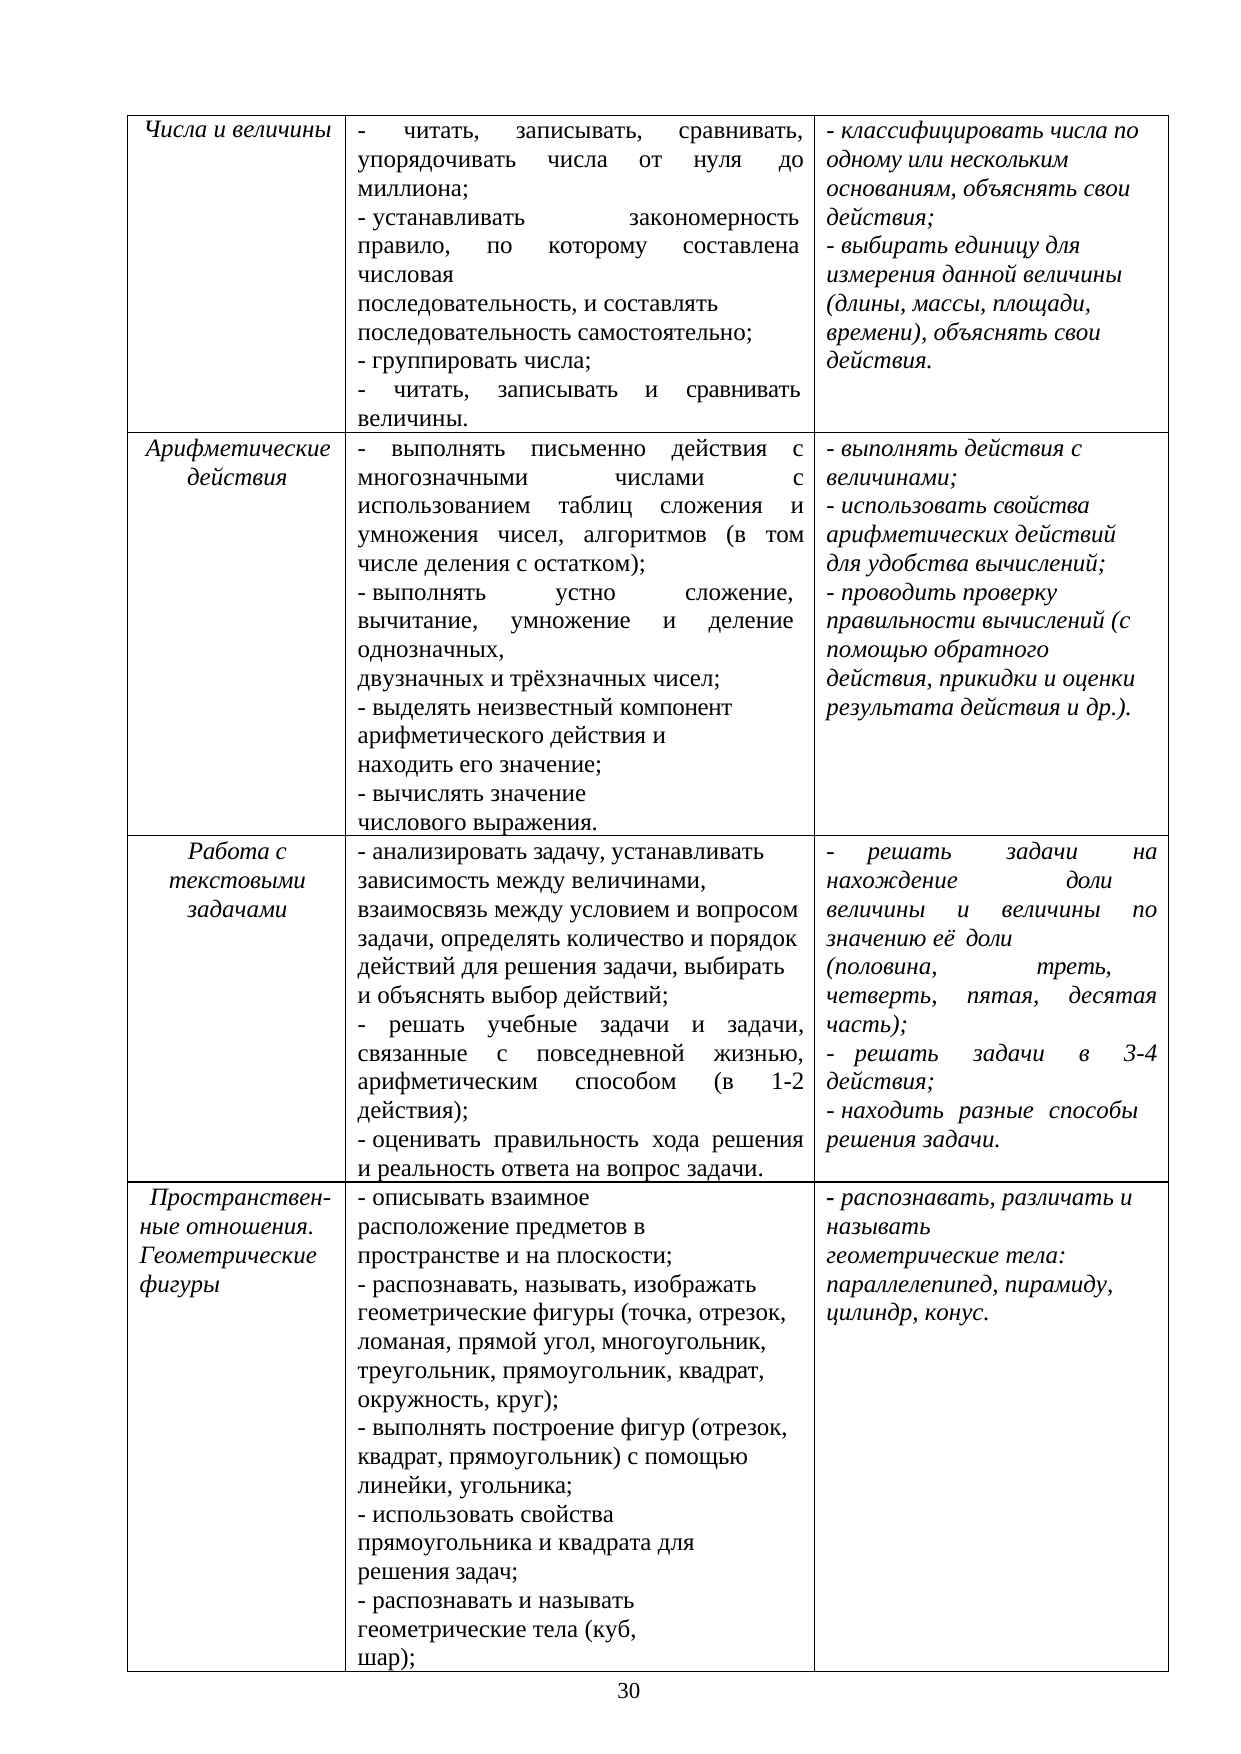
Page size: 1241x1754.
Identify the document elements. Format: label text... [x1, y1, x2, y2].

table_cell выполнять действия с величинами; использовать свойства арифметических действий для удобства вычислений; проводить проверку правильности вычислений (с помощью обратного действия, прикидки и оценки результата действия и др.). [815, 433, 1168, 835]
table_cell Работа с текстовыми задачами [128, 836, 345, 1181]
table_cell выполнять письменно действия с многозначными числами с использованием таблиц сложения и умножения чисел, алгоритмов (в том числе деления с остатком); выполнять устно сложение, вычитание, умножение и деление однозначных, двузначных и трёхзначных чисел; выделять неизвестный компонент арифметического действия и находить его значение; вычислять значение числового выражения. [346, 433, 814, 835]
table_header классифицировать числа по одному или нескольким основаниям, объяснять свои действия; выбирать единицу для измерения данной величины (длины, массы, площади, времени), объяснять свои действия. [815, 116, 1168, 432]
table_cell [128, 1183, 345, 1671]
table_cell решать задачи на нахождение доли величины и величины по значению её доли (половина, треть, четверть, пятая, десятая часть); решать задачи в 3-4 действия; находить разные способы решения задачи. [815, 836, 1168, 1181]
table_cell анализировать задачу, устанавливать зависимость между величинами, взаимосвязь между условием и вопросом задачи, определять количество и порядок действий для решения задачи, выбирать и объяснять выбор действий; решать учебные задачи и задачи, связанные с повседневной жизнью, арифметическим способом (в 1-2 действия); оценивать правильность хода решения и реальность ответа на вопрос задачи. [346, 836, 814, 1181]
table_cell Арифметические действия [128, 433, 345, 835]
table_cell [346, 1183, 814, 1671]
table_header Числа и величины [128, 116, 345, 432]
table_header читать, записывать, сравнивать, упорядочивать числа от нуля до миллиона; устанавливать закономерность правило, по которому составлена числовая последовательность, и составлять последовательность самостоятельно; группировать числа; читать, записывать и сравнивать величины. [346, 116, 814, 432]
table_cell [815, 1183, 1168, 1671]
